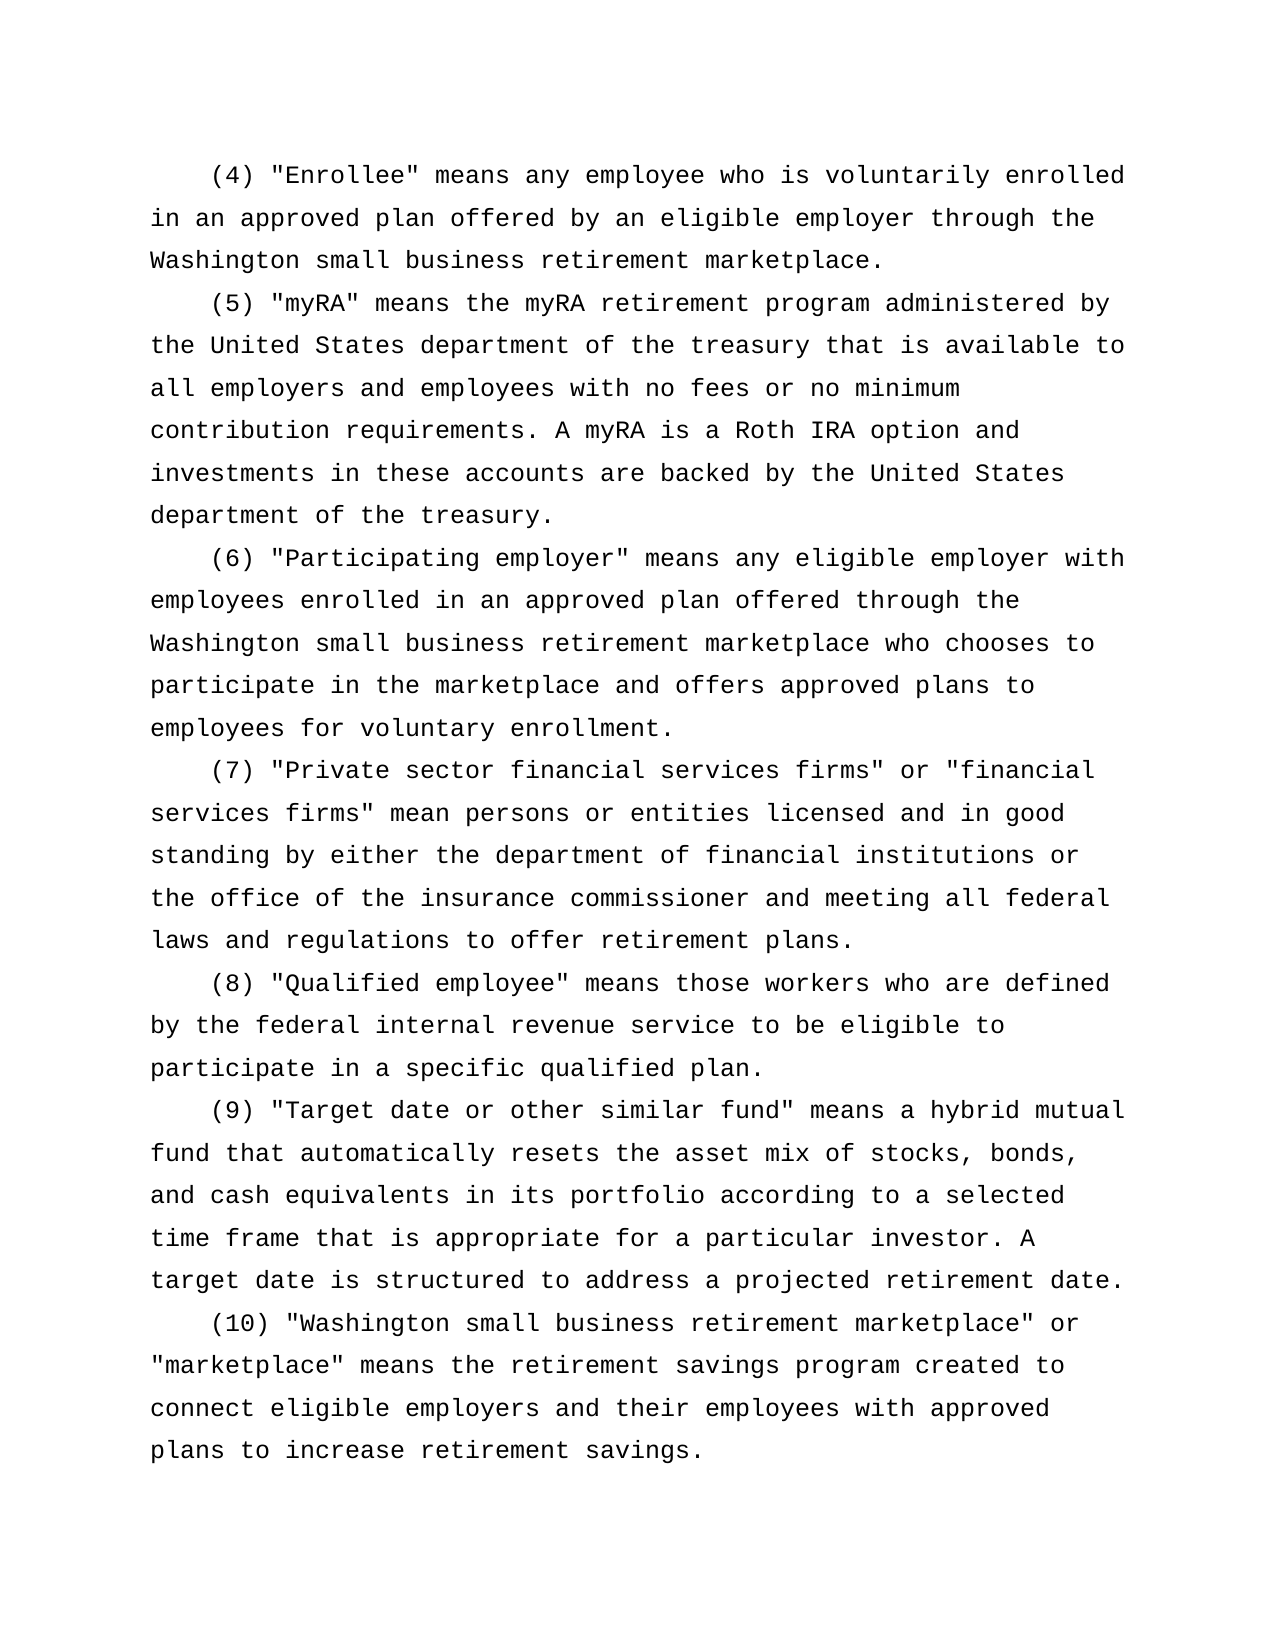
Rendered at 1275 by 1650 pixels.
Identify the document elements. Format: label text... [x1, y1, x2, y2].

text (10) "Washington small business retirement marketplace" or "marketplace" means the retirement savings program created to connect eligible employers and their employees with approved plans to increase retirement savings. [150, 1297, 1125, 1467]
text (9) "Target date or other similar fund" means a hybrid mutual fund that automatically resets the asset mix of stocks, bonds, and cash equivalents in its portfolio according to a selected time frame that is appropriate for a particular investor. A target date is structured to address a projected retirement date. [150, 1085, 1125, 1297]
text (5) "myRA" means the myRA retirement program administered by the United States department of the treasury that is available to all employers and employees with no fees or no minimum contribution requirements. A myRA is a Roth IRA option and investments in these accounts are backed by the United States department of the treasury. [150, 277, 1125, 532]
text (7) "Private sector financial services firms" or "financial services firms" mean persons or entities licensed and in good standing by either the department of financial institutions or the office of the insurance commissioner and meeting all federal laws and regulations to offer retirement plans. [150, 745, 1125, 957]
text (4) "Enrollee" means any employee who is voluntarily enrolled in an approved plan offered by an eligible employer through the Washington small business retirement marketplace. [150, 150, 1125, 277]
text (6) "Participating employer" means any eligible employer with employees enrolled in an approved plan offered through the Washington small business retirement marketplace who chooses to participate in the marketplace and offers approved plans to employees for voluntary enrollment. [150, 532, 1125, 745]
text (8) "Qualified employee" means those workers who are defined by the federal internal revenue service to be eligible to participate in a specific qualified plan. [150, 957, 1125, 1085]
